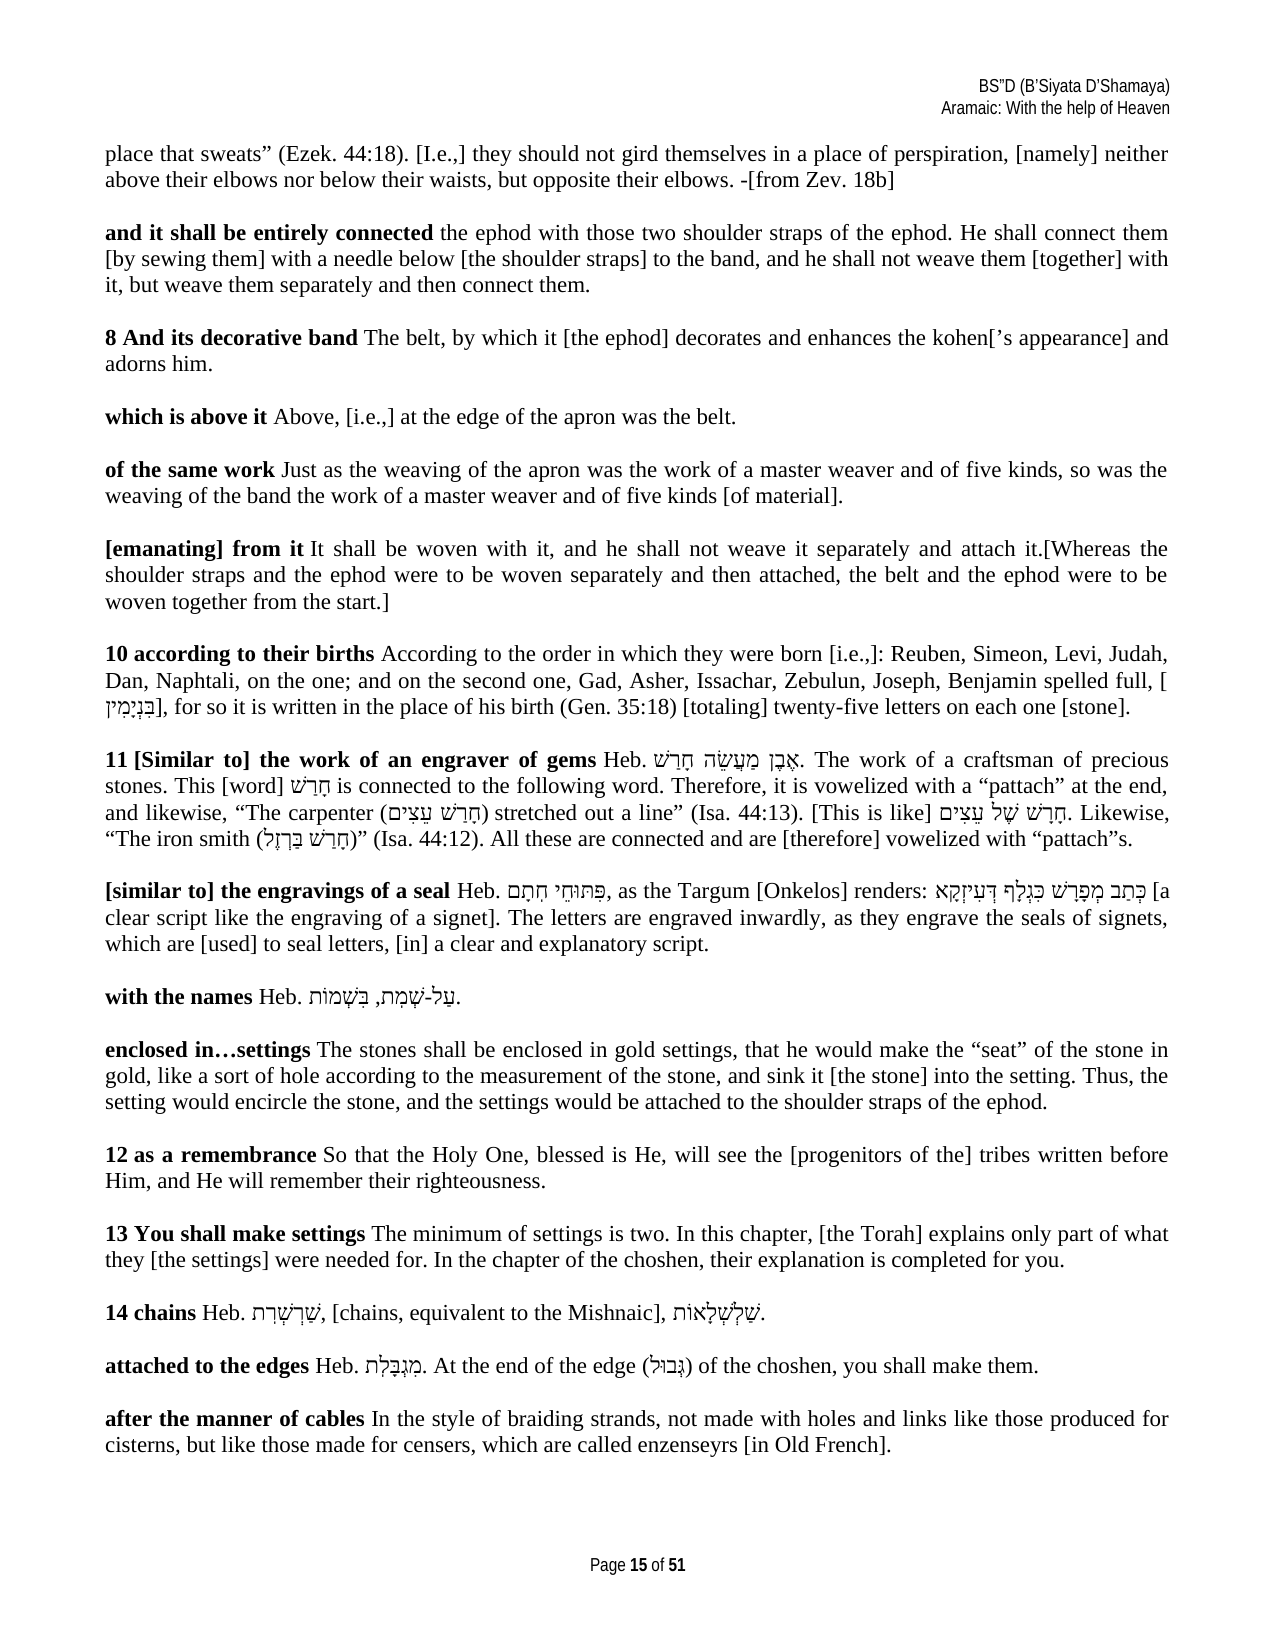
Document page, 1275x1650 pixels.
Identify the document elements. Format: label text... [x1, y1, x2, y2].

text and it shall be entirely connected the ephod with those two shoulder straps of the ephod. He shall connect them [by sewing them] with a needle below [the shoulder straps] to the band, and he shall not weave them [together] with it, but weave them separately and then connect them. [105, 219, 1170, 298]
text 10 according to their births According to the order in which they were born [i.e.,]: Reuben, Simeon, Levi, Judah, Dan, Naphtali, on the one; and on the second one, Gad, Asher, Issachar, Zebulun, Joseph, Benjamin spelled full, [בִּנְיָמִין], for so it is written in the place of his birth (Gen. 35:18) [totaling] twenty-five letters on each one [stone]. [105, 640, 1170, 719]
text attached to the edges Heb. מִגְבָּלֽת. At the end of the edge (גְּבוּל) of the choshen, you shall make them. [105, 1352, 1170, 1378]
text with the names Heb. עַל-שְׁמֽת, בִּשְׁמוֹת. [105, 983, 1170, 1009]
text after the manner of cables In the style of braiding strands, not made with holes and links like those produced for cisterns, but like those made for censers, which are called enzenseyrs [in Old French]. [105, 1405, 1170, 1457]
text [emanating] from it It shall be woven with it, and he shall not weave it separately and attach it.[Whereas the shoulder straps and the ephod were to be woven separately and then attached, the belt and the ephod were to be woven together from the start.] [105, 535, 1170, 614]
text 11 [Similar to] the work of an engraver of gems Heb. אֶבֶן מַעֲשֵׂה חָרַשׁ. The work of a craftsman of precious stones. This [word] חָרַשׁ is connected to the following word. Therefore, it is vowelized with a “pattach” at the end, and likewise, “The carpenter (חָרַשׁ עֵצִים) stretched out a line” (Isa. 44:13). [This is like] חָרָשׁ שֶׁל עֵצִים. Likewise, “The iron smith (חָרַשׁ בַּרְזֶל)” (Isa. 44:12). All these are connected and are [therefore] vowelized with “pattach”s. [105, 746, 1170, 851]
text [similar to] the engravings of a seal Heb. פִּתּוּחֵי חֽתָם, as the Targum [Onkelos] renders: כְּתַב מְפָרָשׁ כִּגְלָף דְּעִיזְקָא [a clear script like the engraving of a signet]. The letters are engraved inwardly, as they engrave the seals of signets, which are [used] to seal letters, [in] a clear and explanatory script. [105, 878, 1170, 957]
text 13 You shall make settings The minimum of settings is two. In this chapter, [the Torah] explains only part of what they [the settings] were needed for. In the chapter of the choshen, their explanation is completed for you. [105, 1220, 1170, 1273]
text 8 And its decorative band The belt, by which it [the ephod] decorates and enhances the kohen[’s appearance] and adorns him. [105, 324, 1170, 377]
text which is above it Above, [i.e.,] at the edge of the apron was the belt. [105, 403, 1170, 429]
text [105, 140, 1170, 192]
text 12 as a remembrance So that the Holy One, blessed is He, will see the [progenitors of the] tribes written before Him, and He will remember their righteousness. [105, 1141, 1170, 1194]
text 14 chains Heb. שַׁרְשְׁרֽת, [chains, equivalent to the Mishnaic], שַׁלְשְׁלָאוֹת. [105, 1299, 1170, 1326]
text enclosed in…settings The stones shall be enclosed in gold settings, that he would make the “seat” of the stone in gold, like a sort of hole according to the measurement of the stone, and sink it [the stone] into the setting. Thus, the setting would encircle the stone, and the settings would be attached to the shoulder straps of the ephod. [105, 1036, 1170, 1115]
text of the same work Just as the weaving of the apron was the work of a master weaver and of five kinds, so was the weaving of the band the work of a master weaver and of five kinds [of material]. [105, 456, 1170, 509]
